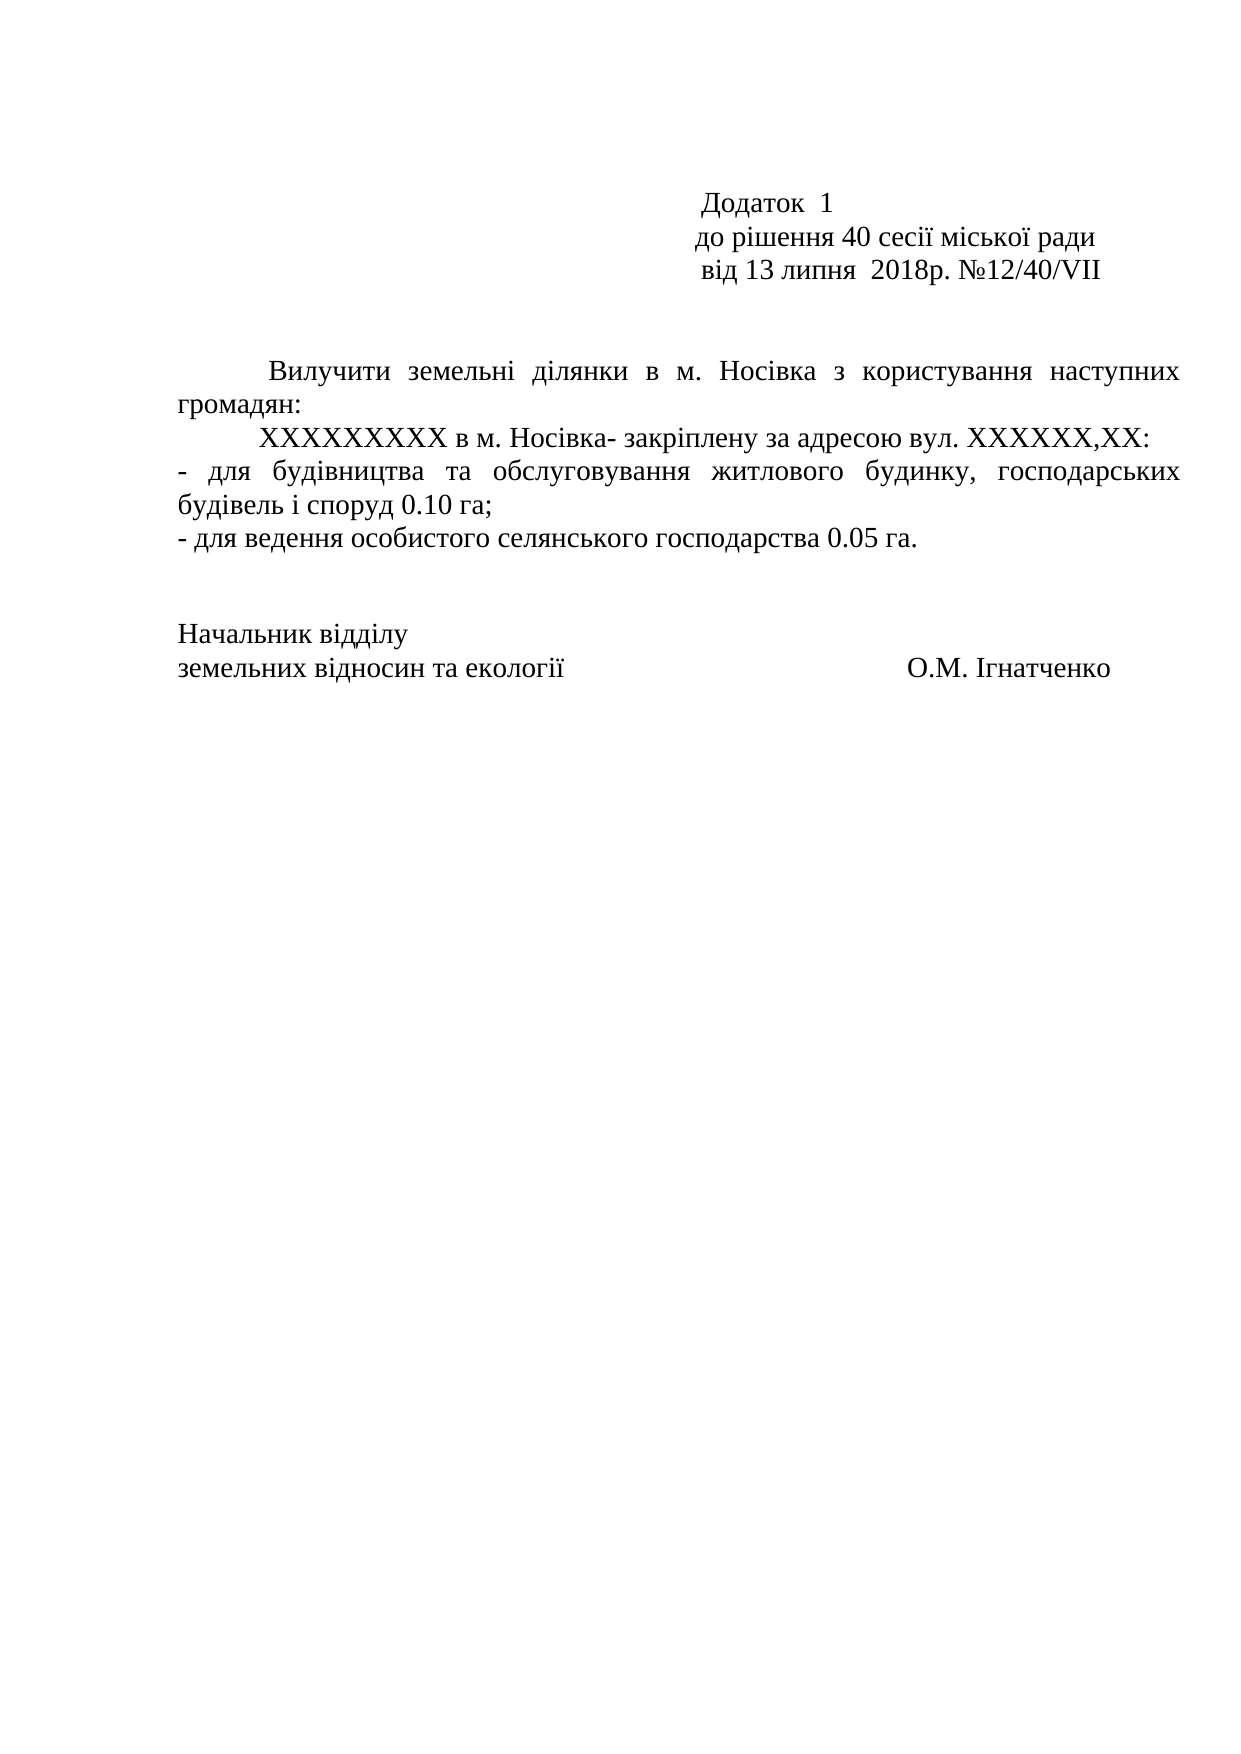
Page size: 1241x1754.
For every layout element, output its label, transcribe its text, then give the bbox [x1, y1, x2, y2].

text - для будівництва та обслуговування житлового будинку, господарських будівель і споруд ; [177, 453, 1181, 521]
text Додаток 1 [620, 185, 1181, 219]
text земельних відносин та екології О.М. Ігнатченко [177, 650, 1181, 683]
text від 13 липня 2018р. №12/40/VII [620, 252, 1181, 286]
text ХХХХХХХХХ в м. Носівка- закріплену за адресою вул. ХХХХХХ,ХХ: [177, 420, 1181, 453]
text - для ведення особистого селянського господарства . [177, 521, 1181, 554]
text до рішення 40 сесії міської ради [177, 219, 1181, 252]
text Вилучити земельні ділянки в м. Носівка з користування наступних громадян: [177, 353, 1181, 420]
text Начальник відділу [177, 616, 1181, 650]
